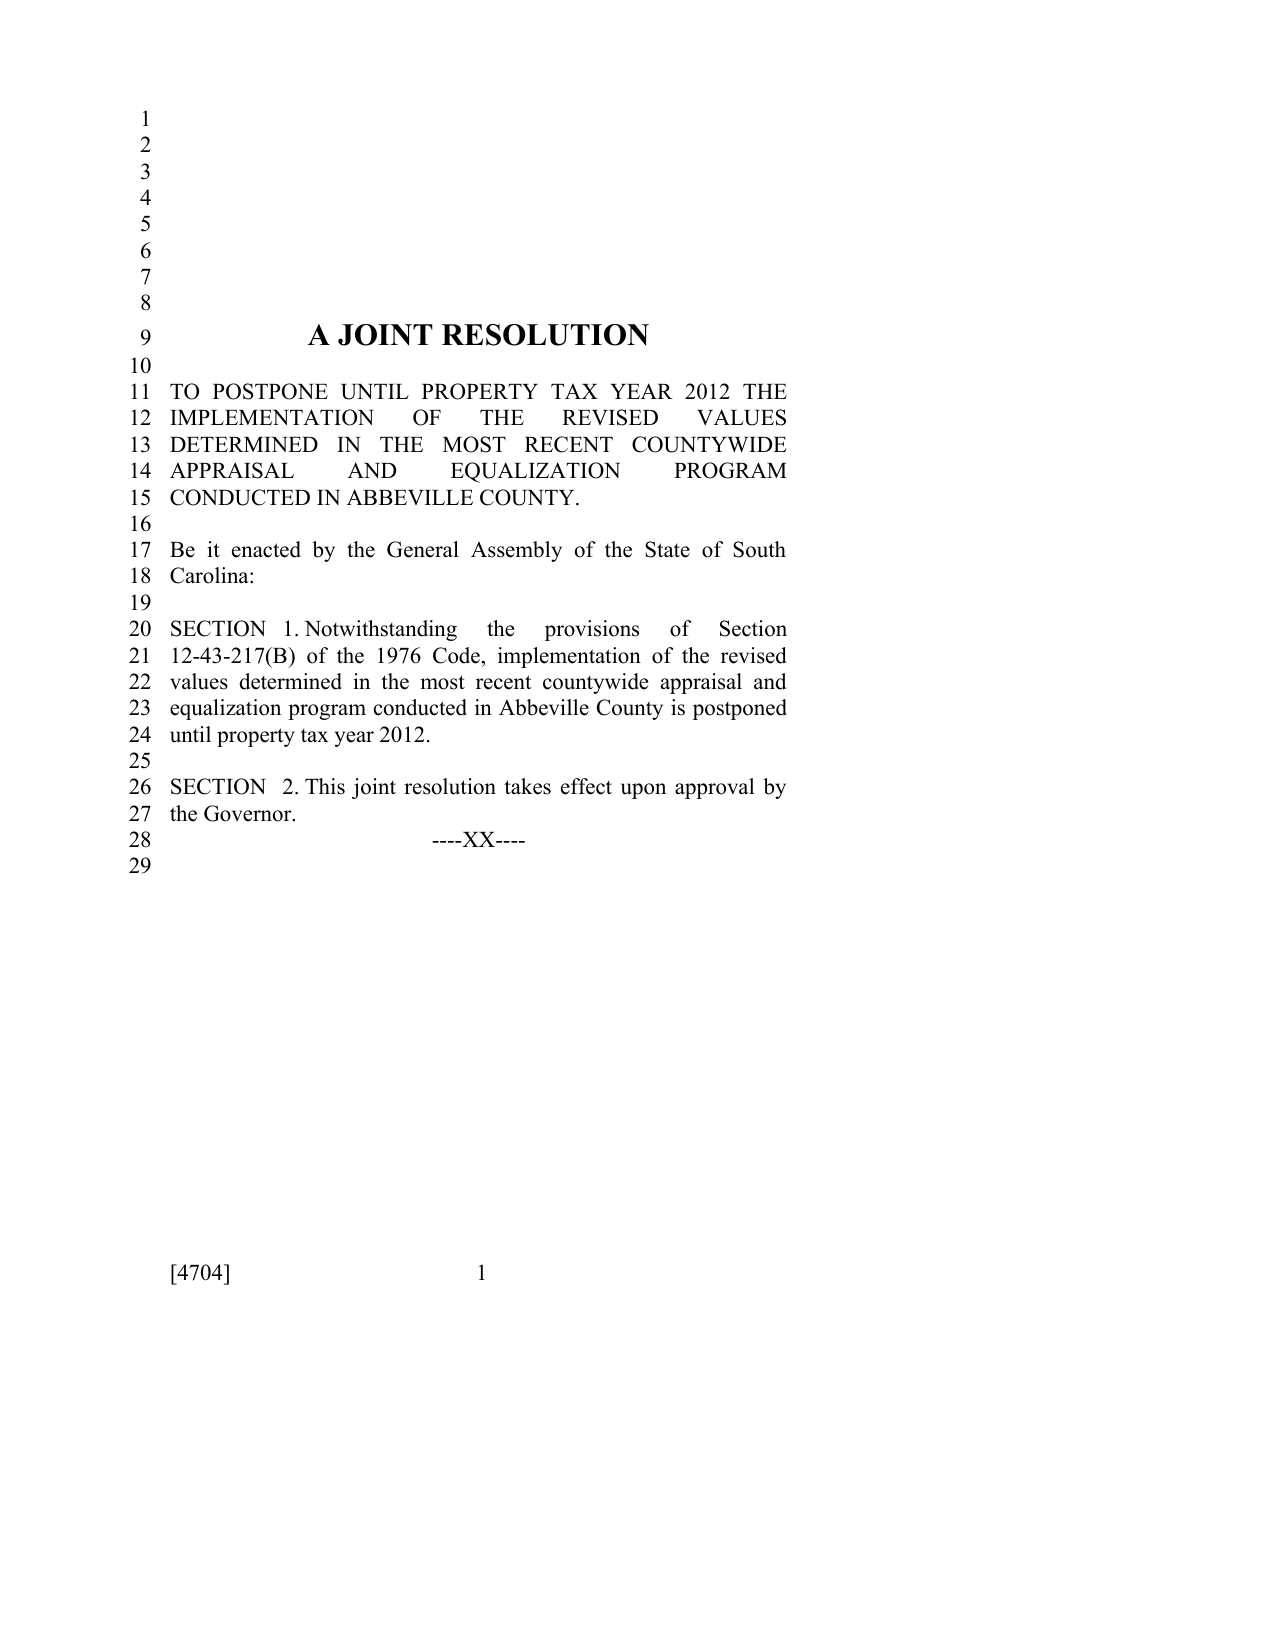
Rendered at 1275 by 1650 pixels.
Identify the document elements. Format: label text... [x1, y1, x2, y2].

text SECTION 2. This joint resolution takes effect upon approval by the Governor. [169, 773, 787, 826]
text SECTION 1. Notwithstanding the provisions of Section 12-43-217(B) of the 1976 Code, implementation of the revised values determined in the most recent countywide appraisal and equalization program conducted in Abbeville County is postponed until property tax year 2012. [169, 615, 787, 747]
text TO POSTPONE UNTIL PROPERTY TAX YEAR 2012 THE IMPLEMENTATION OF THE REVISED VALUES DETERMINED IN THE MOST RECENT COUNTYWIDE APPRAISAL AND EQUALIZATION PROGRAM CONDUCTED IN ABBEVILLE COUNTY. [169, 378, 787, 510]
text Be it enacted by the General Assembly of the State of South Carolina: [169, 536, 787, 589]
text A JOINT RESOLUTION [169, 316, 787, 352]
text ----XX---- [169, 826, 787, 852]
